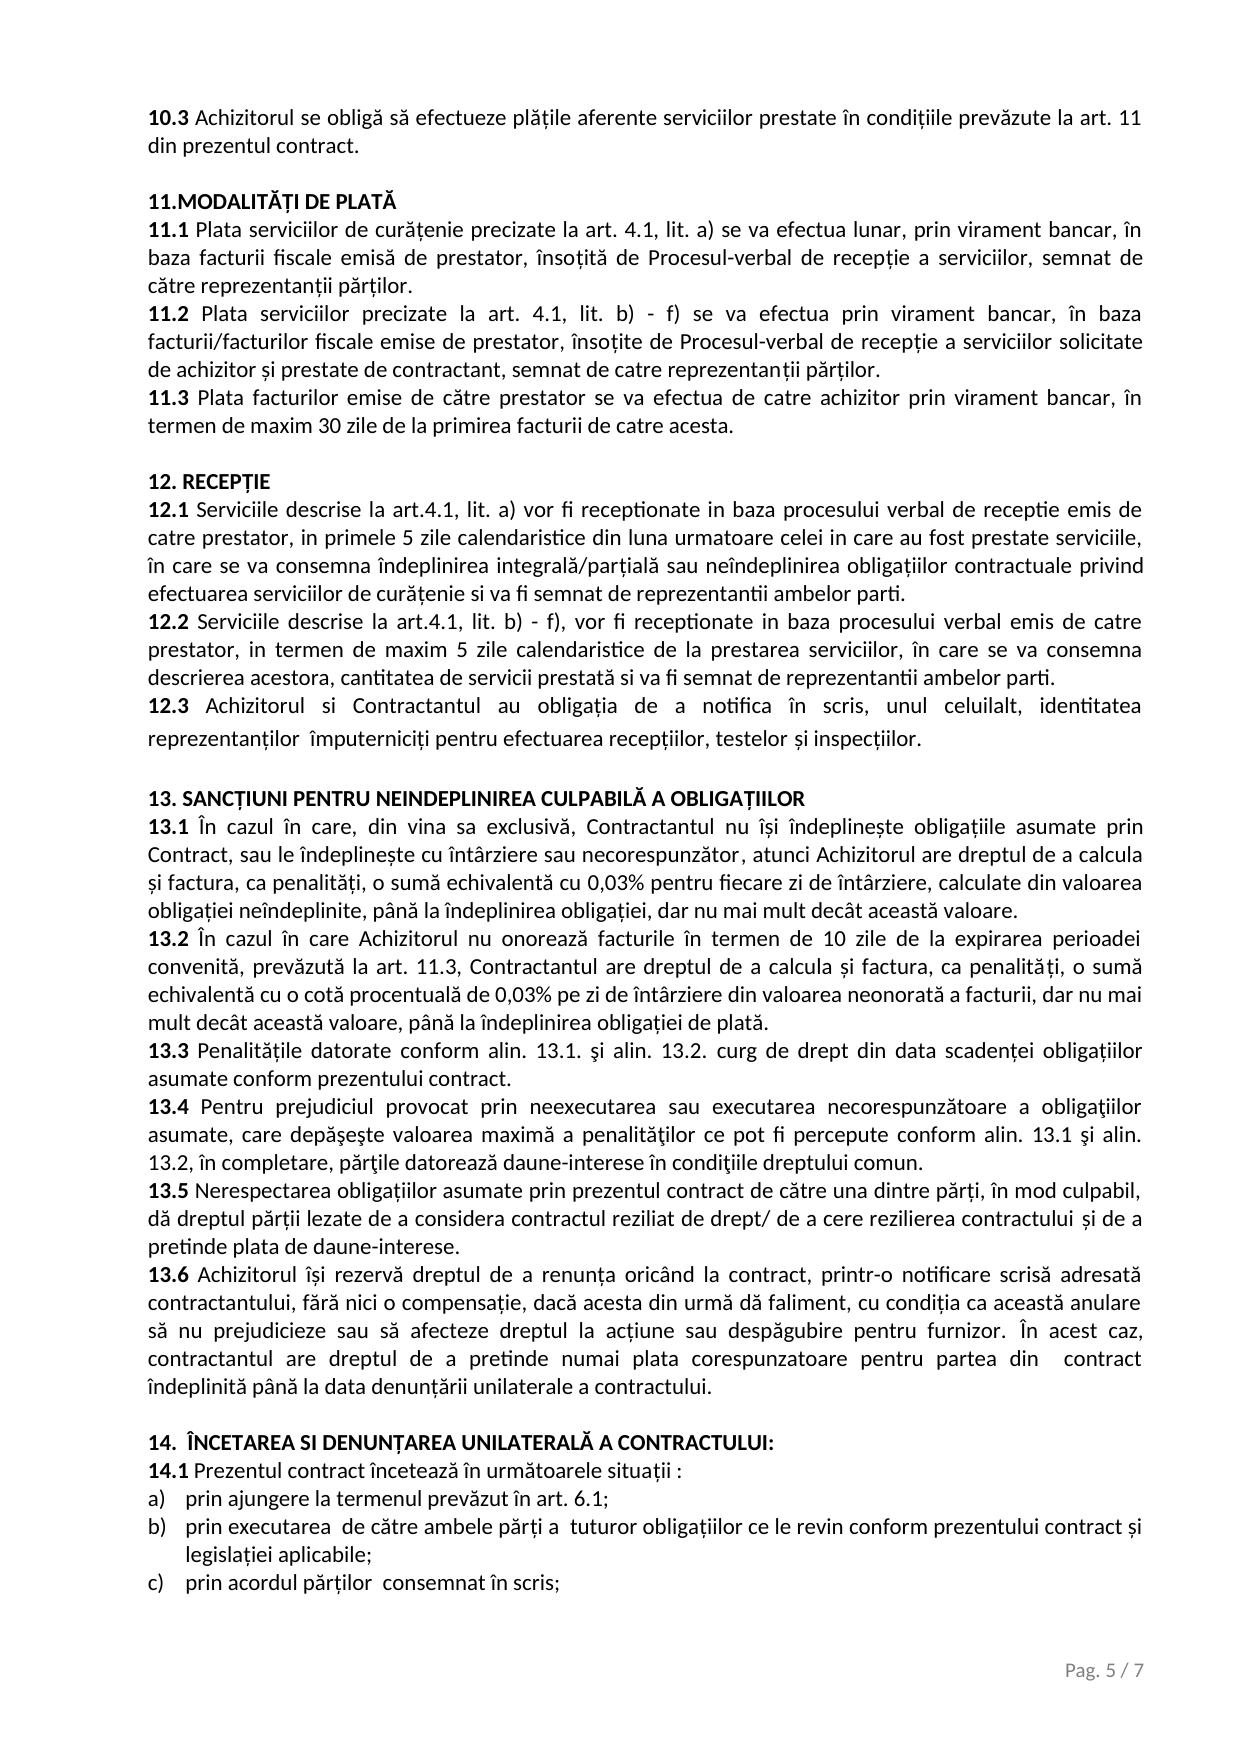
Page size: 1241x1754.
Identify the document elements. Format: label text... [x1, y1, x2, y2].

text 12.1 Serviciile descrise la art.4.1, lit. a) vor fi receptionate in baza procesului verbal de receptie emis de catre prestator, in primele 5 zile calendaristice din luna urmatoare celei in care au fost prestate serviciile, în care se va consemna îndeplinirea integrală/parțială sau neîndeplinirea obligațiilor contractuale privind efectuarea serviciilor de curățenie si va fi semnat de reprezentantii ambelor parti. [148, 495, 1144, 607]
text 13.5 Nerespectarea obligaţiilor asumate prin prezentul contract de către una dintre părţi, în mod culpabil, dă dreptul părţii lezate de a considera contractul reziliat de drept/ de a cere rezilierea contractului şi de a pretinde plata de daune-interese. [148, 1176, 1144, 1260]
text 14. ÎNCETAREA SI DENUNȚAREA UNILATERALĂ A CONTRACTULUI: [148, 1428, 1144, 1456]
text 11.MODALITĂŢI DE PLATĂ [148, 187, 1144, 215]
text 14.1 Prezentul contract încetează în următoarele situații : [148, 1456, 1144, 1484]
text 13.6 Achizitorul îşi rezervă dreptul de a renunţa oricând la contract, printr-o notificare scrisă adresată contractantului, fără nici o compensaţie, dacă acesta din urmă dă faliment, cu condiţia ca această anulare să nu prejudicieze sau să afecteze dreptul la acţiune sau despăgubire pentru furnizor. În acest caz, contractantul are dreptul de a pretinde numai plata corespunzatoare pentru partea din contract îndeplinită până la data denunţării unilaterale a contractului. [148, 1260, 1144, 1400]
list prin acordul părților consemnat în scris; [148, 1568, 1144, 1597]
text 10.3 Achizitorul se obligă să efectueze plățile aferente serviciilor prestate în condiţiile prevăzute la art. 11 din prezentul contract. [148, 103, 1144, 159]
text 12. RECEPŢIE [148, 467, 1144, 495]
text 13.1 În cazul în care, din vina sa exclusivă, Contractantul nu își îndeplinește obligațiile asumate prin Contract, sau le îndeplinește cu întârziere sau necorespunzător, atunci Achizitorul are dreptul de a calcula și factura, ca penalități, o sumă echivalentă cu 0,03% pentru fiecare zi de întârziere, calculate din valoarea obligaţiei neîndeplinite, până la îndeplinirea obligaţiei, dar nu mai mult decât această valoare. [148, 812, 1144, 924]
text 13. SANCŢIUNI PENTRU NEINDEPLINIREA CULPABILĂ A OBLIGAŢIILOR [148, 784, 1144, 812]
list prin ajungere la termenul prevăzut în art. 6.1; [148, 1484, 1144, 1512]
text 11.1 Plata serviciilor de curățenie precizate la art. 4.1, lit. a) se va efectua lunar, prin virament bancar, în baza facturii fiscale emisă de prestator, însoțită de Procesul-verbal de recepție a serviciilor, semnat de către reprezentanții părților. [148, 215, 1144, 299]
text 13.4 Pentru prejudiciul provocat prin neexecutarea sau executarea necorespunzătoare a obligaţiilor asumate, care depăşeşte valoarea maximă a penalităţilor ce pot fi percepute conform alin. 13.1 şi alin. 13.2, în completare, părţile datorează daune-interese în condiţiile dreptului comun. [148, 1092, 1144, 1176]
text 12.2 Serviciile descrise la art.4.1, lit. b) - f), vor fi receptionate in baza procesului verbal emis de catre prestator, in termen de maxim 5 zile calendaristice de la prestarea serviciilor, în care se va consemna descrierea acestora, cantitatea de servicii prestată si va fi semnat de reprezentantii ambelor parti. [148, 607, 1144, 692]
text 11.3 Plata facturilor emise de către prestator se va efectua de catre achizitor prin virament bancar, în termen de maxim 30 zile de la primirea facturii de catre acesta. [148, 383, 1144, 439]
text 11.2 Plata serviciilor precizate la art. 4.1, lit. b) - f) se va efectua prin virament bancar, în baza facturii/facturilor fiscale emise de prestator, însoțite de Procesul-verbal de recepție a serviciilor solicitate de achizitor și prestate de contractant, semnat de catre reprezentanții părților. [148, 299, 1144, 383]
text 12.3 Achizitorul si Contractantul au obligaţia de a notifica în scris, unul celuilalt, identitatea reprezentanţilor împuterniciţi pentru efectuarea recepţiilor, testelor şi inspecţiilor. [148, 692, 1144, 752]
list prin executarea de către ambele părți a tuturor obligațiilor ce le revin conform prezentului contract și legislației aplicabile; [148, 1512, 1144, 1568]
text 13.3 Penalitățile datorate conform alin. 13.1. şi alin. 13.2. curg de drept din data scadenţei obligaţiilor asumate conform prezentului contract. [148, 1036, 1144, 1092]
text 13.2 În cazul în care Achizitorul nu onorează facturile în termen de 10 zile de la expirarea perioadei convenită, prevăzută la art. 11.3, Contractantul are dreptul de a calcula și factura, ca penalități, o sumă echivalentă cu o cotă procentuală de 0,03% pe zi de întârziere din valoarea neonorată a facturii, dar nu mai mult decât această valoare, până la îndeplinirea obligaţiei de plată. [148, 924, 1144, 1036]
